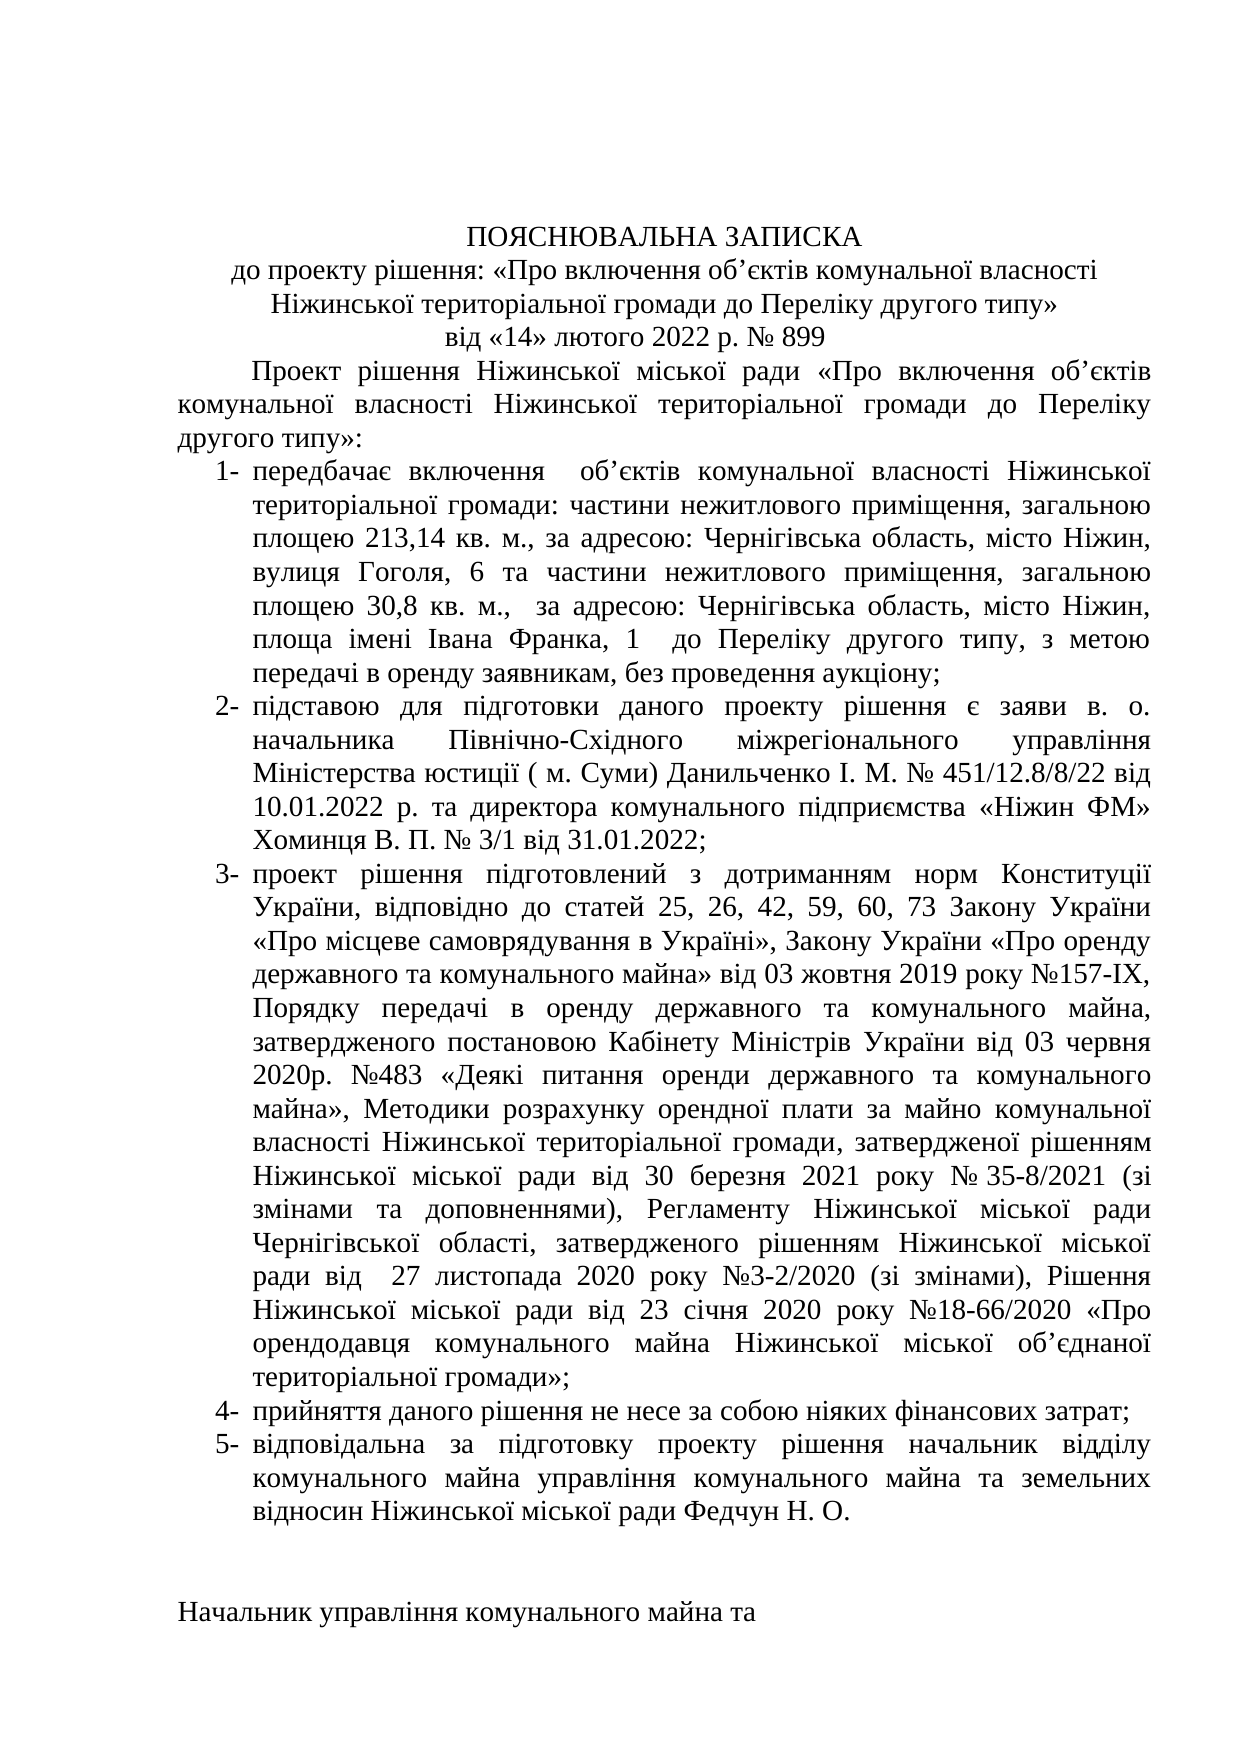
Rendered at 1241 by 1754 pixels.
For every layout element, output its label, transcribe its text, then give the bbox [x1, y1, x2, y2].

list прийняття даного рішення не несе за собою ніяких фінансових затрат; [215, 1393, 1152, 1426]
list відповідальна за підготовку проекту рішення начальник відділу комунального майна управління комунального майна та земельних відносин Ніжинської міської ради Федчун Н. О. [215, 1426, 1152, 1527]
text Начальник управління комунального майна та [177, 1594, 1152, 1627]
list проект рішення підготовлений з дотриманням норм Конституції України, відповідно до статей 25, 26, 42, 59, 60, 73 Закону України «Про місцеве самоврядування в Україні», Закону України «Про оренду державного та комунального майна» від 03 жовтня 2019 року №157-IX, Порядку передачі в оренду державного та комунального майна, затвердженого постановою Кабінету Міністрів України від 03 червня 2020р. №483 «Деякі питання оренди державного та комунального майна», Методики розрахунку орендної плати за майно комунальної власності Ніжинської територіальної громади, затвердженої рішенням Ніжинської міської ради від 30 березня 2021 року № 35-8/2021 (зі змінами та доповненнями), Регламентy Ніжинської міської ради Чернігівської області, затвердженого рішенням Ніжинської міської ради від 27 листопада 2020 року №3-2/2020 (зі змінами), Рішення Ніжинської міської ради від 23 січня 2020 року №18-66/2020 «Про орендодавця комунального майна Ніжинської міської об’єднаної територіальної громади»; [215, 856, 1152, 1393]
list підставою для підготовки даного проекту рішення є заяви в. о. начальника Північно-Східного міжрегіонального управління Міністерства юстиції ( м. Суми) Данильченко І. М. № 451/12.8/8/22 від 10.01.2022 р. та директора комунального підприємства «Ніжин ФМ» Хоминця В. П. № 3/1 від 31.01.2022; [215, 688, 1152, 856]
text до проекту рішення: «Про включення об’єктів комунальної власності [177, 252, 1152, 286]
list передбачає включення об’єктів комунальної власності Ніжинської територіальної громади: частини нежитлового приміщення, загальною площею 213,14 кв. м., за адресою: Чернігівська область, місто Ніжин, вулиця Гоголя, 6 та частини нежитлового приміщення, загальною площею 30,8 кв. м., за адресою: Чернігівська область, місто Ніжин, площа імені Івана Франка, 1 до Переліку другого типу, з метою передачі в оренду заявникам, без проведення аукціону; [215, 453, 1152, 688]
text Ніжинської територіальної громади до Переліку другого типу» [177, 286, 1152, 319]
text від «14» лютого 2022 р. № 899 [118, 319, 1152, 353]
text Проект рішення Ніжинської міської ради «Про включення об’єктів комунальної власності Ніжинської територіальної громади до Переліку другого типу»: [177, 353, 1152, 453]
text ПОЯСНЮВАЛЬНА ЗАПИСКА [177, 219, 1152, 252]
